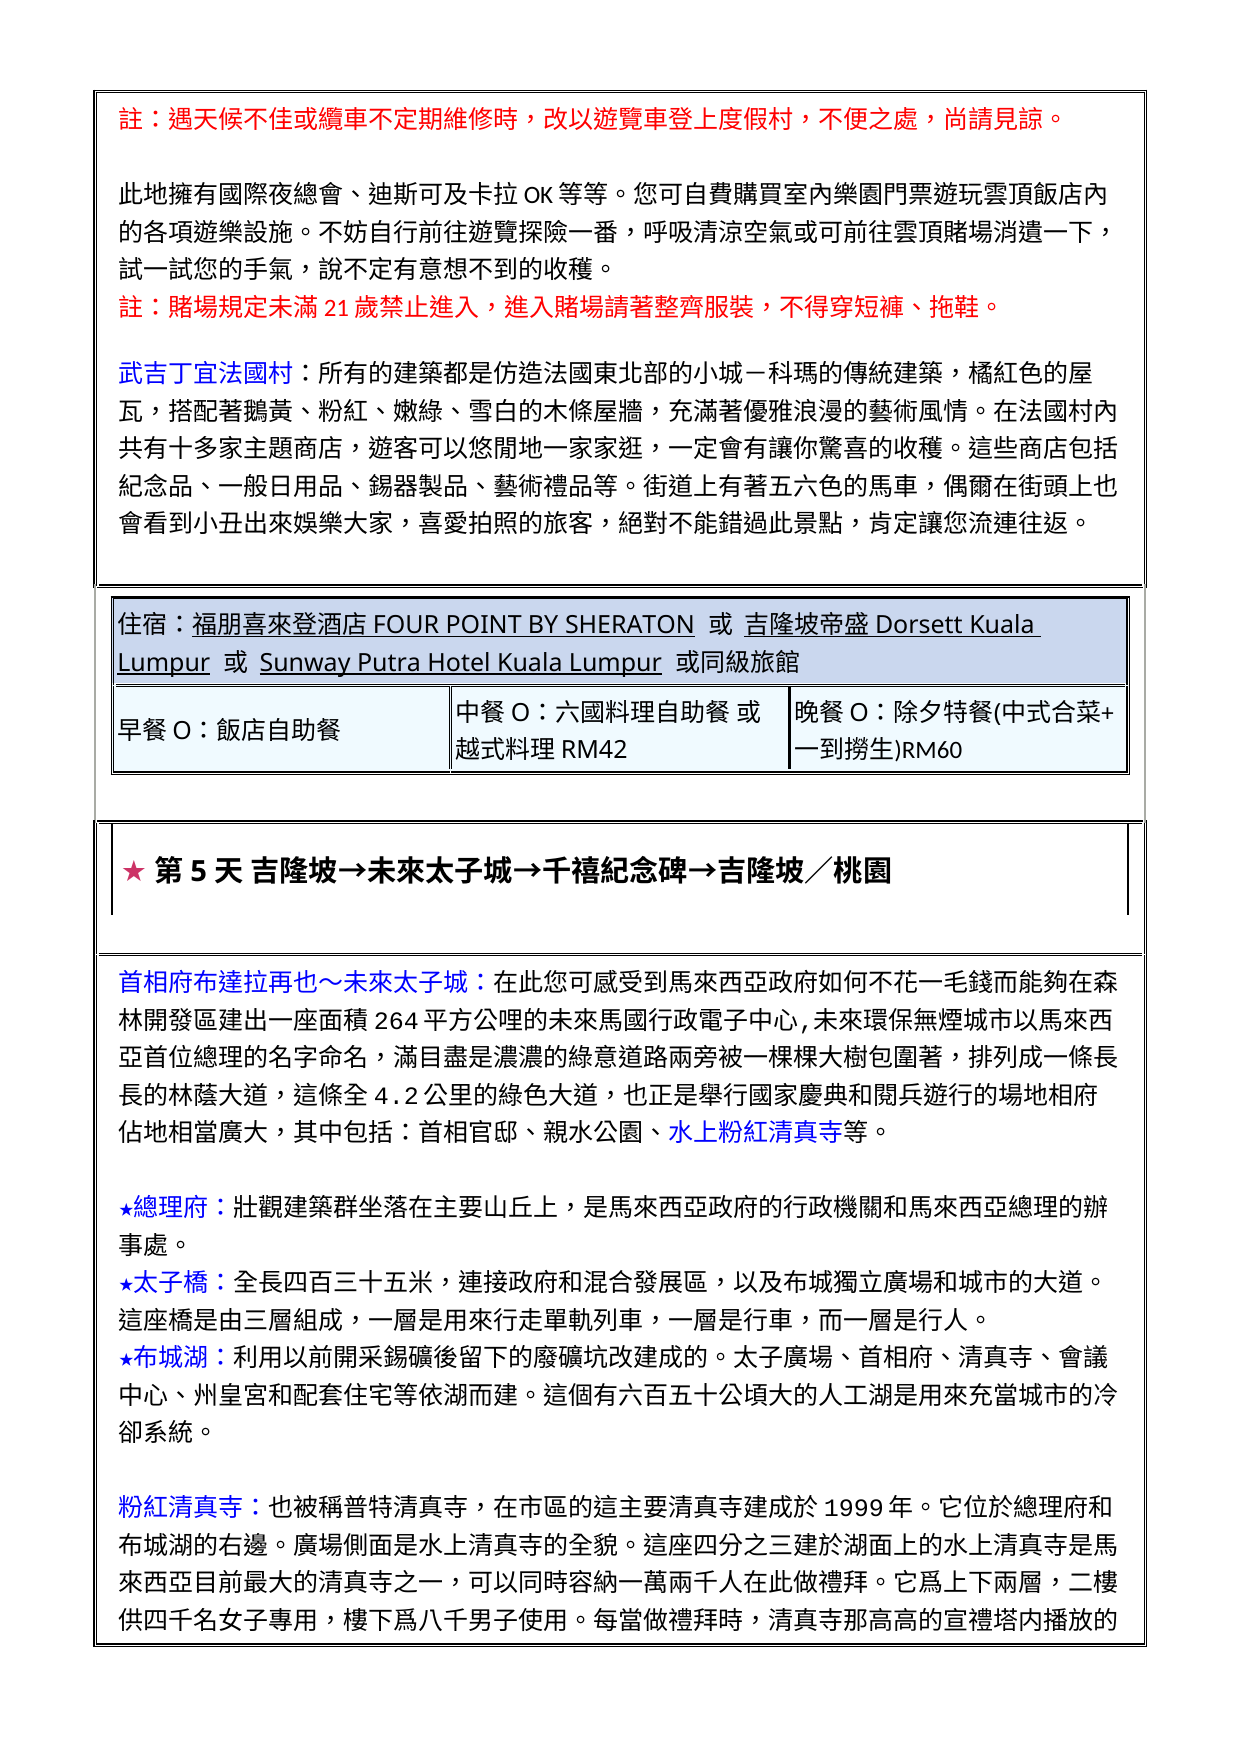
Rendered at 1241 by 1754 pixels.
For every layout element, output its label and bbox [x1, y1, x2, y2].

table_cell [96, 584, 1144, 820]
table_cell [97, 93, 1144, 584]
table_cell [96, 820, 1144, 953]
table_cell [95, 953, 1145, 1643]
